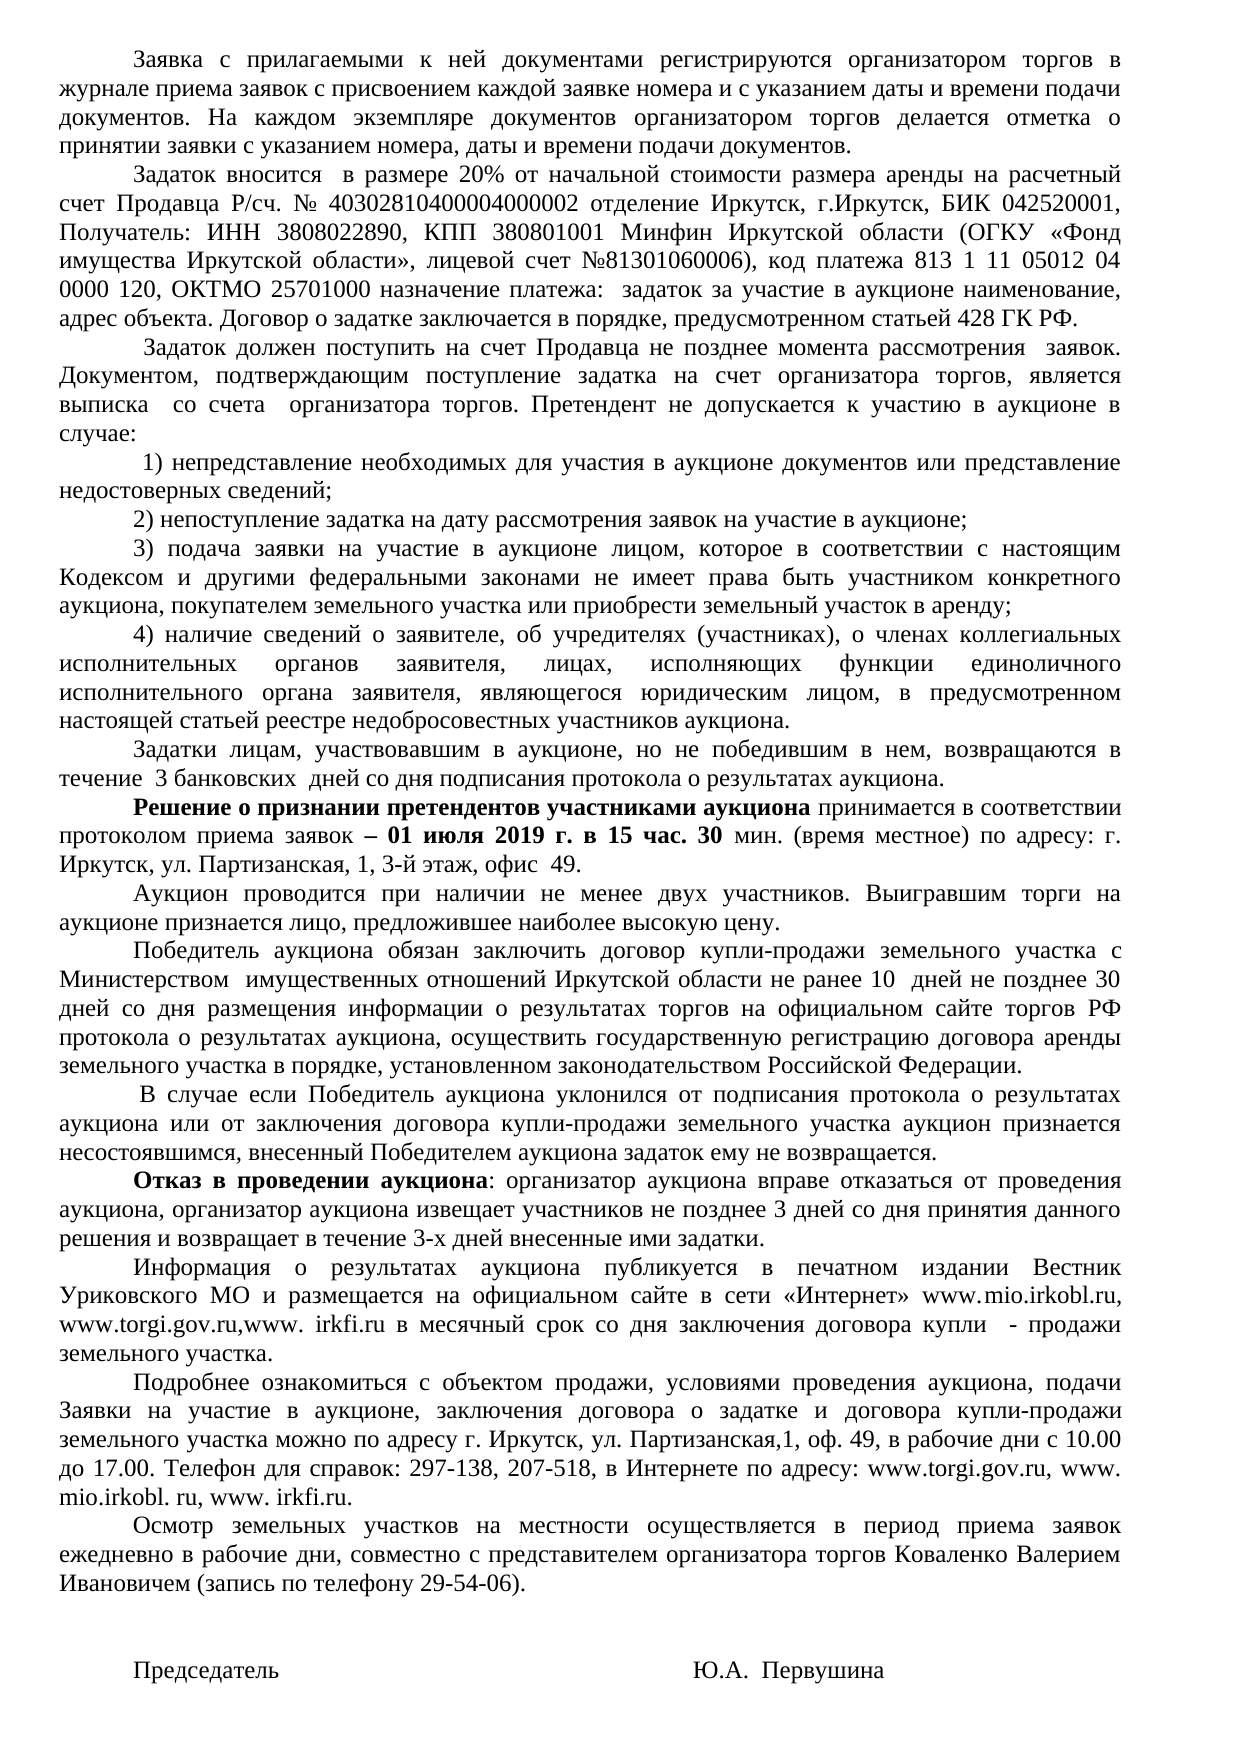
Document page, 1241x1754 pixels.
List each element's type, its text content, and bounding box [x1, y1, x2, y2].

text 2) непоступление задатка на дату рассмотрения заявок на участие в аукционе; [59, 504, 1122, 533]
text Аукцион проводится при наличии не менее двух участников. Выигравшим торги на аукционе признается лицо, предложившее наиболее высокую цену. [59, 878, 1122, 936]
text Задатки лицам, участвовавшим в аукционе, но не победившим в нем, возвращаются в течение 3 банковских дней со дня подписания протокола о результатах аукциона. [59, 734, 1122, 792]
text 1) непредставление необходимых для участия в аукционе документов или представление недостоверных сведений; [59, 447, 1122, 504]
text Задаток должен поступить на счет Продавца не позднее момента рассмотрения заявок. Документом, подтверждающим поступление задатка на счет организатора торгов, является выписка со счета организатора торгов. Претендент не допускается к участию в аукционе в случае: [59, 332, 1122, 447]
text 4) наличие сведений о заявителе, об учредителях (участниках), о членах коллегиальных исполнительных органов заявителя, лицах, исполняющих функции единоличного исполнительного органа заявителя, являющегося юридическим лицом, в предусмотренном настоящей статьей реестре недобросовестных участников аукциона. [59, 619, 1122, 734]
text Заявка с прилагаемыми к ней документами регистрируются организатором торгов в журнале приема заявок с присвоением каждой заявке номера и с указанием даты и времени подачи документов. На каждом экземпляре документов организатором торгов делается отметка о принятии заявки с указанием номера, даты и времени подачи документов. [59, 44, 1122, 159]
text Председатель Ю.А. Первушина [59, 1655, 1122, 1683]
text Задаток вносится в размере 20% от начальной стоимости размера аренды на расчетный счет Продавца Р/сч. № 40302810400004000002 отделение Иркутск, г.Иркутск, БИК 042520001, Получатель: ИНН 3808022890, КПП 380801001 Минфин Иркутской области (ОГКУ «Фонд имущества Иркутской области», лицевой счет №81301060006), код платежа 813 1 11 05012 04 0000 120, ОКТМО 25701000 назначение платежа: задаток за участие в аукционе наименование, адрес объекта. Договор о задатке заключается в порядке, предусмотренном статьей 428 ГК РФ. [59, 159, 1122, 332]
text Решение о признании претендентов участниками аукциона принимается в соответствии протоколом приема заявок – 01 июля 2019 г. в 15 час. 30 мин. (время местное) по адресу: г. Иркутск, ул. Партизанская, 1, 3-й этаж, офис 49. [59, 792, 1122, 878]
text Подробнее ознакомиться с объектом продажи, условиями проведения аукциона, подачи Заявки на участие в аукционе, заключения договора о задатке и договора купли-продажи земельного участка можно по адресу г. Иркутск, ул. Партизанская,1, оф. 49, в рабочие дни с 10.00 до 17.00. Телефон для справок: 297-138, 207-518, в Интернете по адресу: www.torgi.gov.ru, www. mio.irkobl. ru, www. irkfi.ru. [59, 1367, 1122, 1511]
text Победитель аукциона обязан заключить договор купли-продажи земельного участка с Министерством имущественных отношений Иркутской области не ранее 10 дней не позднее 30 дней со дня размещения информации о результатах торгов на официальном сайте торгов РФ протокола о результатах аукциона, осуществить государственную регистрацию договора аренды земельного участка в порядке, установленном законодательством Российской Федерации. [59, 936, 1122, 1079]
text Информация о результатах аукциона публикуется в печатном издании Вестник Уриковского МО и размещается на официальном сайте в сети «Интернет» www.mio.irkobl.ru, www.torgi.gov.ru,www. irkfi.ru в месячный срок со дня заключения договора купли - продажи земельного участка. [59, 1252, 1122, 1367]
text 3) подача заявки на участие в аукционе лицом, которое в соответствии с настоящим Кодексом и другими федеральными законами не имеет права быть участником конкретного аукциона, покупателем земельного участка или приобрести земельный участок в аренду; [59, 533, 1122, 619]
text Осмотр земельных участков на местности осуществляется в период приема заявок ежедневно в рабочие дни, совместно с представителем организатора торгов Коваленко Валерием Ивановичем (запись по телефону 29-54-06). [59, 1511, 1122, 1597]
text В случае если Победитель аукциона уклонился от подписания протокола о результатах аукциона или от заключения договора купли-продажи земельного участка аукцион признается несостоявшимся, внесенный Победителем аукциона задаток ему не возвращается. [59, 1079, 1122, 1166]
text Отказ в проведении аукциона: организатор аукциона вправе отказаться от проведения аукциона, организатор аукциона извещает участников не позднее 3 дней со дня принятия данного решения и возвращает в течение 3-х дней внесенные ими задатки. [59, 1166, 1122, 1252]
